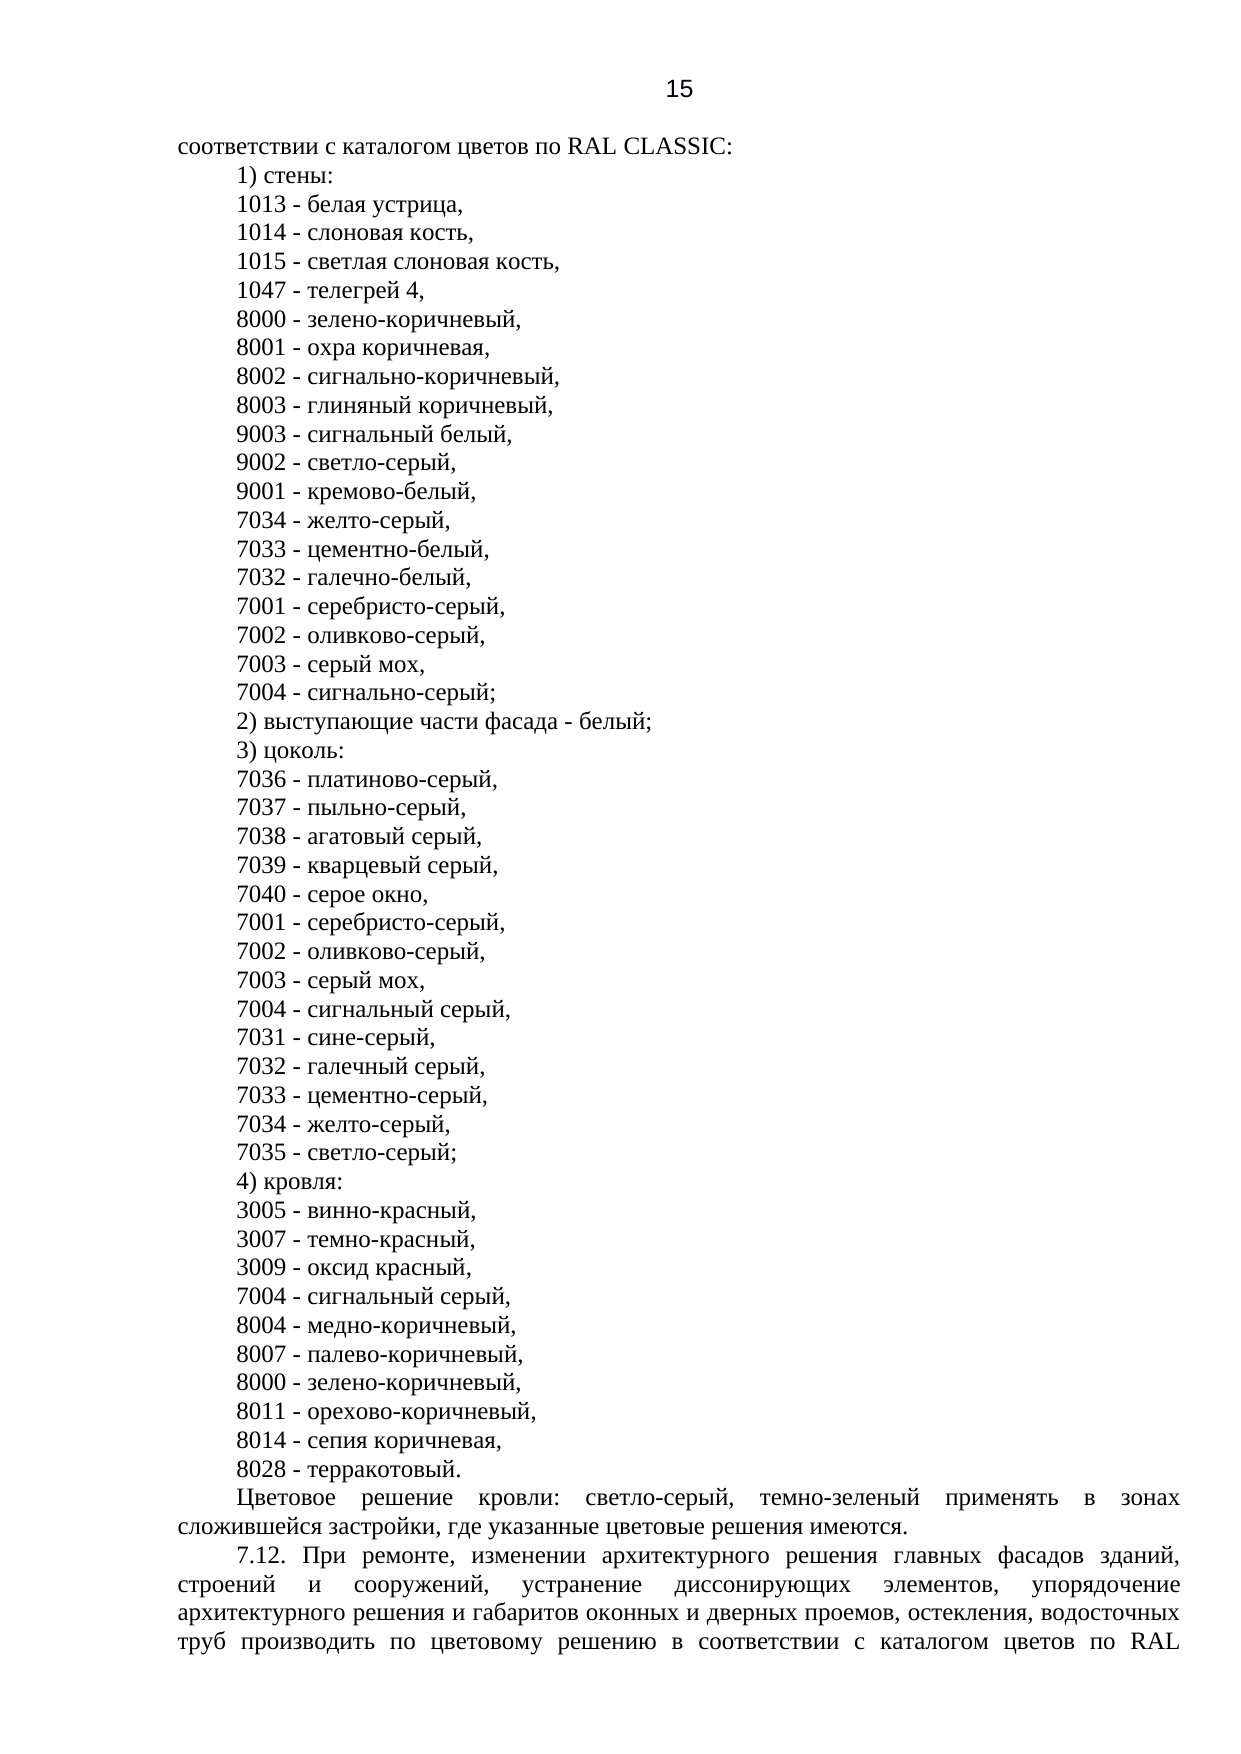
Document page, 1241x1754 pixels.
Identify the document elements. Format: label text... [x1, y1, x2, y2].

text 3009 - оксид красный, [177, 1252, 1181, 1281]
text 7033 - цементно-серый, [177, 1080, 1181, 1109]
text 7004 - сигнально-серый; [177, 677, 1181, 706]
text 8028 - терракотовый. [177, 1454, 1181, 1482]
text 7031 - сине-серый, [177, 1022, 1181, 1051]
text 7003 - серый мох, [177, 965, 1181, 994]
text 7001 - серебристо-серый, [177, 591, 1181, 620]
text 8004 - медно-коричневый, [177, 1310, 1181, 1339]
text Цветовое решение кровли: светло-серый, темно-зеленый применять в зонах сложившейся застройки, где указанные цветовые решения имеются. [177, 1482, 1181, 1540]
text 7004 - сигнальный серый, [177, 1281, 1181, 1310]
text 7036 - платиново-серый, [177, 764, 1181, 792]
text 7032 - галечный серый, [177, 1051, 1181, 1080]
text 7033 - цементно-белый, [177, 534, 1181, 562]
text 1047 - телегрей 4, [177, 275, 1181, 304]
text 7037 - пыльно-серый, [177, 792, 1181, 821]
text 9003 - сигнальный белый, [177, 419, 1181, 447]
text 7034 - желто-серый, [177, 1109, 1181, 1137]
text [177, 131, 1181, 160]
text 7004 - сигнальный серый, [177, 994, 1181, 1022]
text 2) выступающие части фасада - белый; [177, 706, 1181, 735]
text 7035 - светло-серый; [177, 1137, 1181, 1166]
text 7001 - серебристо-серый, [177, 907, 1181, 936]
text 7032 - галечно-белый, [177, 562, 1181, 591]
text 3) цоколь: [177, 735, 1181, 764]
text 8002 - сигнально-коричневый, [177, 361, 1181, 390]
text 9001 - кремово-белый, [177, 476, 1181, 505]
text 8007 - палево-коричневый, [177, 1339, 1181, 1367]
text 8014 - сепия коричневая, [177, 1425, 1181, 1454]
text 7038 - агатовый серый, [177, 821, 1181, 850]
text 1013 - белая устрица, [177, 189, 1181, 217]
text 1015 - светлая слоновая кость, [177, 246, 1181, 275]
text 8000 - зелено-коричневый, [177, 304, 1181, 332]
text 8003 - глиняный коричневый, [177, 390, 1181, 419]
text 4) кровля: [177, 1166, 1181, 1195]
text 1) стены: [177, 160, 1181, 189]
text 7034 - желто-серый, [177, 505, 1181, 534]
text 3007 - темно-красный, [177, 1224, 1181, 1252]
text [177, 1540, 1181, 1655]
text 8000 - зелено-коричневый, [177, 1367, 1181, 1396]
text 9002 - светло-серый, [177, 447, 1181, 476]
text 7039 - кварцевый серый, [177, 850, 1181, 879]
text 7002 - оливково-серый, [177, 936, 1181, 965]
text 3005 - винно-красный, [177, 1195, 1181, 1224]
text 1014 - слоновая кость, [177, 217, 1181, 246]
text 7040 - серое окно, [177, 879, 1181, 907]
text 8001 - охра коричневая, [177, 332, 1181, 361]
text 7002 - оливково-серый, [177, 620, 1181, 649]
text 8011 - орехово-коричневый, [177, 1396, 1181, 1425]
text 7003 - серый мох, [177, 649, 1181, 677]
